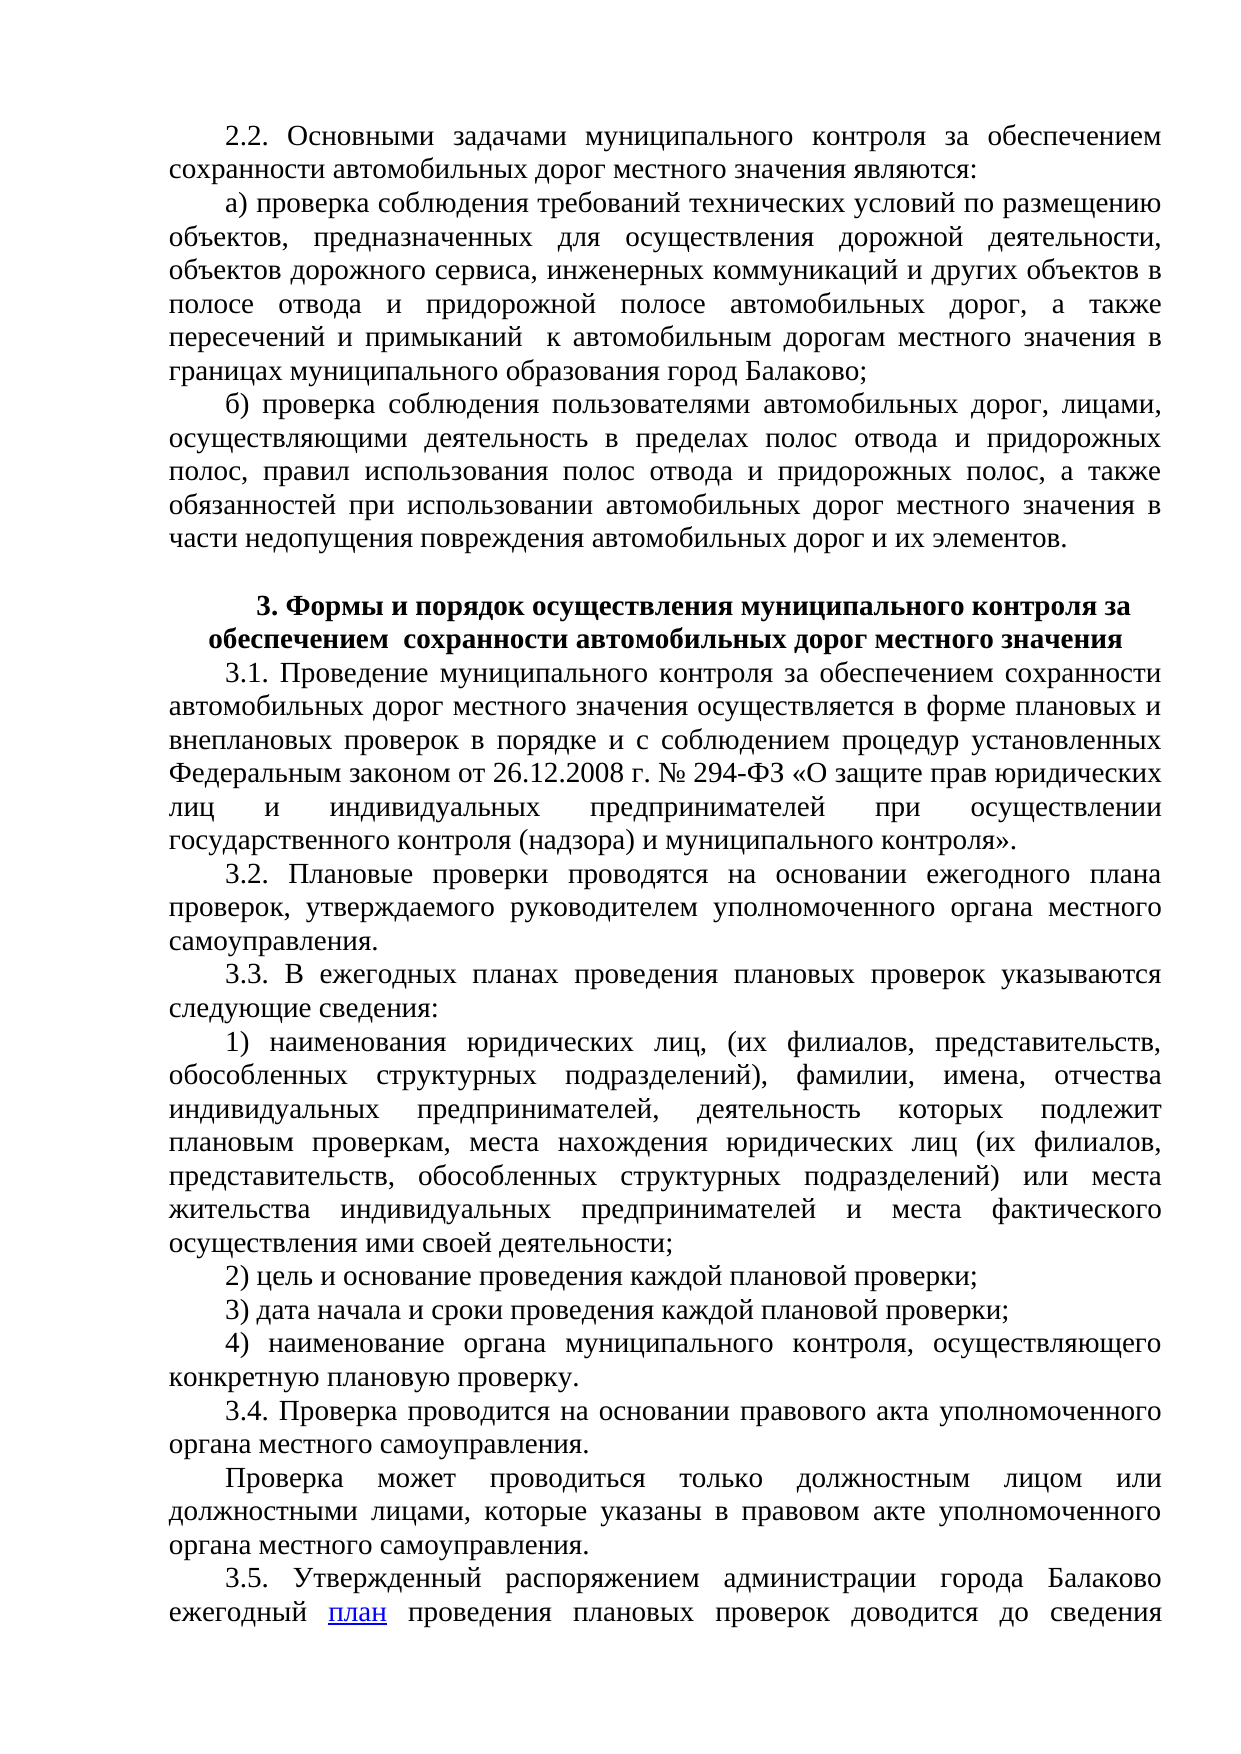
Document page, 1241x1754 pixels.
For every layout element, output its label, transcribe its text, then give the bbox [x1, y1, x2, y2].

text 3.2. Плановые проверки проводятся на основании ежегодного плана проверок, утверждаемого руководителем уполномоченного органа местного самоуправления. [169, 856, 1162, 957]
text б) проверка соблюдения пользователями автомобильных дорог, лицами, осуществляющими деятельность в пределах полос отвода и придорожных полос, правил использования полос отвода и придорожных полос, а также обязанностей при использовании автомобильных дорог местного значения в части недопущения повреждения автомобильных дорог и их элементов. [169, 386, 1162, 554]
text 4) наименование органа муниципального контроля, осуществляющего конкретную плановую проверку. [169, 1326, 1162, 1393]
text а) проверка соблюдения требований технических условий по размещению объектов, предназначенных для осуществления дорожной деятельности, объектов дорожного сервиса, инженерных коммуникаций и других объектов в полосе отвода и придорожной полосе автомобильных дорог, а также пересечений и примыканий к автомобильным дорогам местного значения в границах муниципального образования город Балаково; [169, 185, 1162, 386]
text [169, 1560, 1162, 1627]
text 3) дата начала и сроки проведения каждой плановой проверки; [169, 1292, 1162, 1326]
text 3.3. В ежегодных планах проведения плановых проверок указываются следующие сведения: [169, 957, 1162, 1024]
text 2.2. Основными задачами муниципального контроля за обеспечением сохранности автомобильных дорог местного значения являются: [169, 118, 1162, 185]
text 2) цель и основание проведения каждой плановой проверки; [169, 1258, 1162, 1292]
text 3.1. Проведение муниципального контроля за обеспечением сохранности автомобильных дорог местного значения осуществляется в форме плановых и внеплановых проверок в порядке и с соблюдением процедур установленных Федеральным законом от 26.12.2008 г. № 294-ФЗ «О защите прав юридических лиц и индивидуальных предпринимателей при осуществлении государственного контроля (надзора) и муниципального контроля». [169, 655, 1162, 856]
text Проверка может проводиться только должностным лицом или должностными лицами, которые указаны в правовом акте уполномоченного органа местного самоуправления. [169, 1460, 1162, 1560]
text 3. Формы и порядок осуществления муниципального контроля за обеспечением сохранности автомобильных дорог местного значения [169, 588, 1162, 655]
text 3.4. Проверка проводится на основании правового акта уполномоченного органа местного самоуправления. [169, 1393, 1162, 1460]
text 1) наименования юридических лиц, (их филиалов, представительств, обособленных структурных подразделений), фамилии, имена, отчества индивидуальных предпринимателей, деятельность которых подлежит плановым проверкам, места нахождения юридических лиц (их филиалов, представительств, обособленных структурных подразделений) или места жительства индивидуальных предпринимателей и места фактического осуществления ими своей деятельности; [169, 1024, 1162, 1258]
